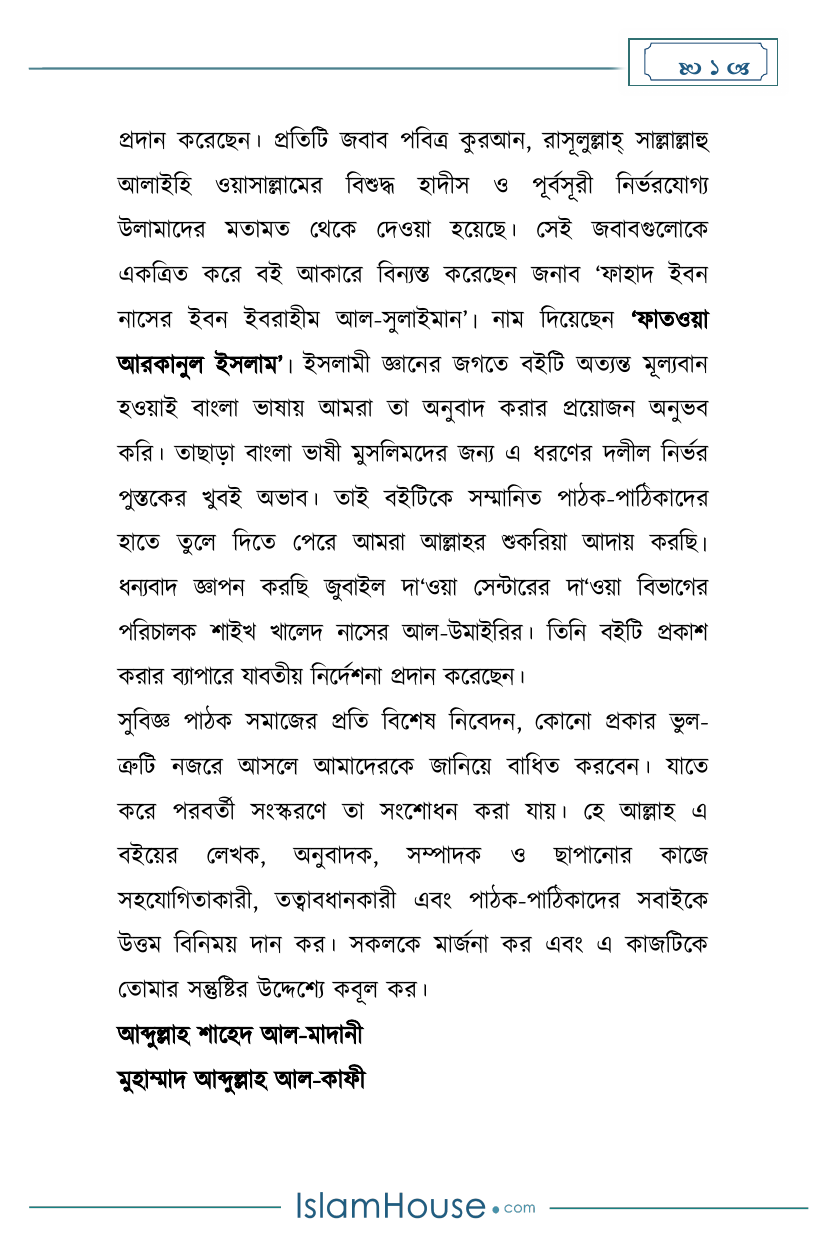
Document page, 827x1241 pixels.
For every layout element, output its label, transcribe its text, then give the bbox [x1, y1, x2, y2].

picture [289, 1187, 809, 1225]
text সুবিজ্ঞ পাঠক সমাজের প্রতি বিশেষ নিবেদন, কোনো প্রকার ভুল-ত্রুটি নজরে আসলে আমাদেরকে জানিয়ে বাধিত করবেন। যাতে করে পরবর্তী সংস্করণে তা সংশোধন করা যায়। হে আল্লাহ এ বইয়ের লেখক, অনুবাদক, সম্পাদক ও ছাপানোর কাজে সহযোগিতাকারী, তত্বাবধানকারী এবং পাঠক-পাঠিকাদের সবাইকে উত্তম বিনিময় দান কর। সকলকে মার্জনা কর এবং এ কাজটিকে তোমার সন্তুষ্টির উদ্দেশ্যে কবূল কর। [118, 699, 709, 1009]
text আব্দুল্লাহ শাহেদ আল-মাদানী [118, 1012, 709, 1053]
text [118, 118, 709, 696]
picture [22, 1186, 281, 1224]
text মুহাম্মাদ আব্দুল্লাহ আল-কাফী [118, 1057, 709, 1098]
